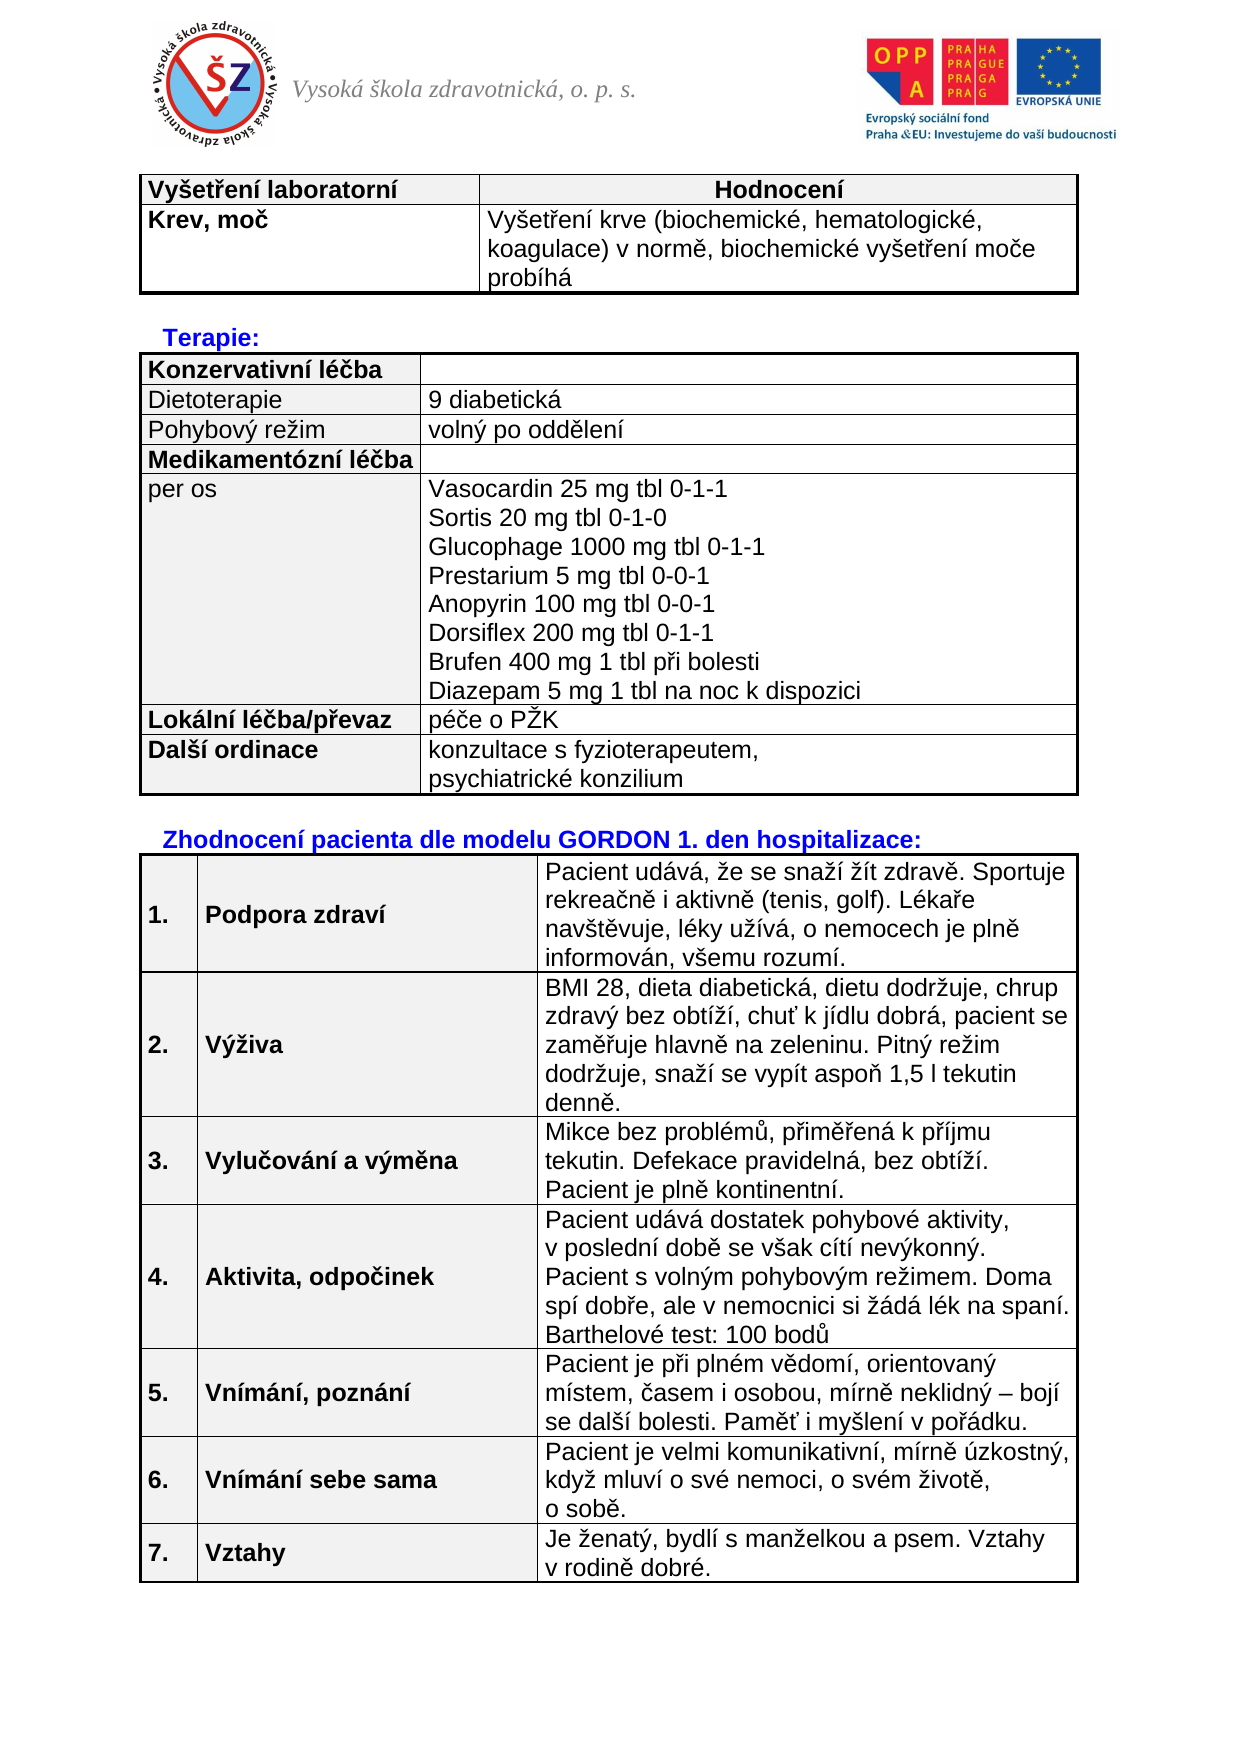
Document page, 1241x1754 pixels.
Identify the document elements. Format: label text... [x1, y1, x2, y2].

table_cell volný po oddělení [421, 415, 1076, 443]
table_header Konzervativní léčba [142, 355, 420, 384]
table_cell 6. [142, 1437, 197, 1523]
table_cell péče o PŽK [421, 705, 1076, 734]
text Terapie: [162, 323, 1093, 352]
table_cell 5. [142, 1349, 197, 1436]
table_cell Pohybový režim [142, 415, 420, 443]
table_cell Pacient je při plném vědomí, orientovaný místem, časem i osobou, mírně neklidný – bojí se další bolesti. Paměť i myšlení v pořádku. [538, 1349, 1076, 1436]
table_cell Aktivita, odpočinek [198, 1205, 537, 1348]
table_cell Vyšetření krve (biochemické, hematologické, koagulace) v normě, biochemické vyšetření moče probíhá [480, 205, 1076, 291]
table_cell 9 diabetická [421, 385, 1076, 414]
table_cell Vztahy [198, 1524, 537, 1581]
table_header Podpora zdraví [198, 856, 537, 971]
table_cell 3. [142, 1117, 197, 1203]
table_cell Výživa [198, 973, 537, 1116]
table_cell Další ordinace [142, 735, 420, 793]
table_cell Lokální léčba/převaz [142, 705, 420, 734]
table_cell Dietoterapie [142, 385, 420, 414]
table_cell Mikce bez problémů, přiměřená k příjmu tekutin. Defekace pravidelná, bez obtíží. Pacient je plně kontinentní. [538, 1117, 1076, 1203]
table_cell Vylučování a výměna [198, 1117, 537, 1203]
table_cell Vnímání, poznání [198, 1349, 537, 1436]
table_cell Vnímání sebe sama [198, 1437, 537, 1523]
table_cell Vyšetření laboratorní [142, 175, 479, 204]
table_cell Hodnocení [480, 175, 1076, 204]
table_cell 4. [142, 1205, 197, 1348]
table_cell per os [142, 474, 420, 704]
table_cell Vasocardin 25 mg tbl 0-1-1 Sortis 20 mg tbl 0-1-0 Glucophage 1000 mg tbl 0-1-1 Prestarium 5 mg tbl 0-0-1 Anopyrin 100 mg tbl 0-0-1 Dorsiflex 200 mg tbl 0-1-1 Brufen 400 mg 1 tbl při bolesti Diazepam 5 mg 1 tbl na noc k dispozici [421, 474, 1076, 704]
table_cell Pacient udává dostatek pohybové aktivity, v poslední době se však cítí nevýkonný. Pacient s volným pohybovým režimem. Doma spí dobře, ale v nemocnici si žádá lék na spaní. Barthelové test: 100 bodů [538, 1205, 1076, 1348]
table_header [421, 355, 1076, 384]
table_cell 7. [142, 1524, 197, 1581]
table_cell Pacient je velmi komunikativní, mírně úzkostný, když mluví o své nemoci, o svém životě, o sobě. [538, 1437, 1076, 1523]
subtitle Zhodnocení pacienta dle modelu GORDON 1. den hospitalizace: [162, 824, 1093, 853]
table_cell [421, 445, 1076, 473]
table_cell konzultace s fyzioterapeutem, psychiatrické konzilium [421, 735, 1076, 793]
picture [854, 25, 1122, 147]
table_cell Medikamentózní léčba [142, 445, 420, 473]
table_cell 2. [142, 973, 197, 1116]
table_header Pacient udává, že se snaží žít zdravě. Sportuje rekreačně i aktivně (tenis, golf). Lékaře navštěvuje, léky užívá, o nemocech je plně informován, všemu rozumí. [538, 856, 1076, 971]
table_header 1. [142, 856, 197, 971]
table_cell Krev, moč [142, 205, 479, 291]
table_cell BMI 28, dieta diabetická, dietu dodržuje, chrup zdravý bez obtíží, chuť k jídlu dobrá, pacient se zaměřuje hlavně na zeleninu. Pitný režim dodržuje, snaží se vypít aspoň 1,5 l tekutin denně. [538, 973, 1076, 1116]
picture [153, 21, 277, 147]
table_cell Je ženatý, bydlí s manželkou a psem. Vztahy v rodině dobré. [538, 1524, 1076, 1581]
